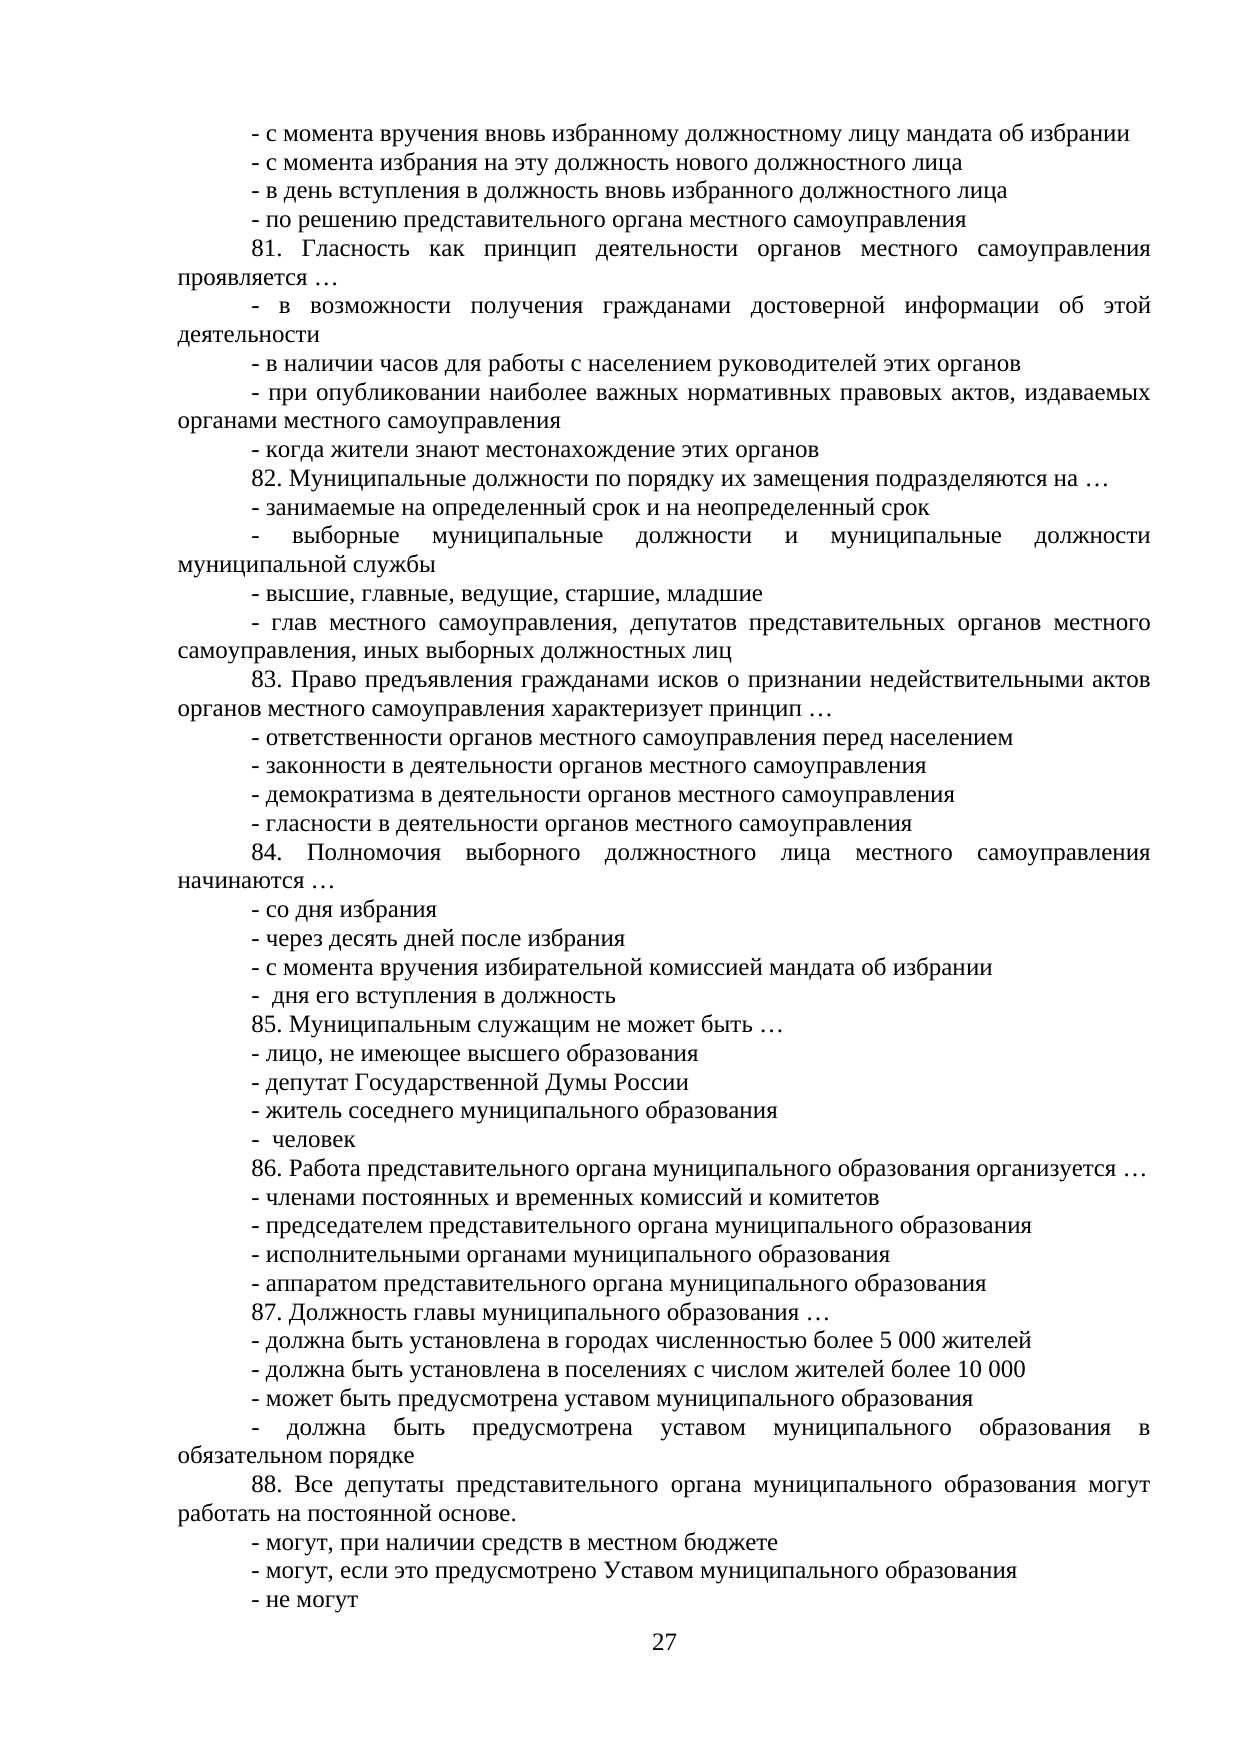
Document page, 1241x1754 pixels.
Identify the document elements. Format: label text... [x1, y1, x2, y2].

text - выборные муниципальные должности и муниципальные должности муниципальной службы [177, 521, 1152, 578]
text - не могут [177, 1584, 1152, 1613]
text - в возможности получения гражданами достоверной информации об этой деятельности [177, 291, 1152, 348]
text - ответственности органов местного самоуправления перед населением [177, 722, 1152, 751]
text - должна быть предусмотрена уставом муниципального образования в обязательном порядке [177, 1412, 1152, 1469]
text - могут, при наличии средств в местном бюджете [177, 1527, 1152, 1556]
text - законности в деятельности органов местного самоуправления [177, 751, 1152, 779]
text 82. Муниципальные должности по порядку их замещения подразделяются на … [177, 463, 1152, 492]
text 81. Гласность как принцип деятельности органов местного самоуправления проявляется … [177, 233, 1152, 291]
text - дня его вступления в должность [177, 981, 1152, 1009]
text 83. Право предъявления гражданами исков о признании недействительными актов органов местного самоуправления характеризует принцип … [177, 664, 1152, 722]
text - с момента вручения избирательной комиссией мандата об избрании [177, 952, 1152, 981]
text - могут, если это предусмотрено Уставом муниципального образования [177, 1556, 1152, 1584]
text - демократизма в деятельности органов местного самоуправления [177, 779, 1152, 808]
text - когда жители знают местонахождение этих органов [177, 434, 1152, 463]
text - в наличии часов для работы с населением руководителей этих органов [177, 348, 1152, 377]
text - гласности в деятельности органов местного самоуправления [177, 808, 1152, 837]
text - с момента избрания на эту должность нового должностного лица [177, 147, 1152, 176]
text - в день вступления в должность вновь избранного должностного лица [177, 176, 1152, 204]
text - житель соседнего муниципального образования [177, 1096, 1152, 1124]
text - занимаемые на определенный срок и на неопределенный срок [177, 492, 1152, 521]
text - депутат Государственной Думы России [177, 1067, 1152, 1096]
text - высшие, главные, ведущие, старшие, младшие [177, 578, 1152, 607]
text - исполнительными органами муниципального образования [177, 1239, 1152, 1268]
text - может быть предусмотрена уставом муниципального образования [177, 1383, 1152, 1412]
text - через десять дней после избрания [177, 923, 1152, 952]
text - должна быть установлена в поселениях с числом жителей более 10 000 [177, 1354, 1152, 1383]
text - со дня избрания [177, 894, 1152, 923]
text - членами постоянных и временных комиссий и комитетов [177, 1182, 1152, 1211]
text - человек [177, 1124, 1152, 1153]
text - глав местного самоуправления, депутатов представительных органов местного самоуправления, иных выборных должностных лиц [177, 607, 1152, 664]
text - должна быть установлена в городах численностью более 5 000 жителей [177, 1326, 1152, 1354]
text - по решению представительного органа местного самоуправления [177, 204, 1152, 233]
text - лицо, не имеющее высшего образования [177, 1038, 1152, 1067]
text - аппаратом представительного органа муниципального образования [177, 1268, 1152, 1297]
text 88. Все депутаты представительного органа муниципального образования могут работать на постоянной основе. [177, 1469, 1152, 1527]
text 84. Полномочия выборного должностного лица местного самоуправления начинаются … [177, 837, 1152, 894]
text - председателем представительного органа муниципального образования [177, 1211, 1152, 1239]
text - при опубликовании наиболее важных нормативных правовых актов, издаваемых органами местного самоуправления [177, 377, 1152, 434]
text - с момента вручения вновь избранному должностному лицу мандата об избрании [177, 118, 1152, 147]
text 85. Муниципальным служащим не может быть … [177, 1009, 1152, 1038]
text 87. Должность главы муниципального образования … [177, 1297, 1152, 1326]
text 86. Работа представительного органа муниципального образования организуется … [177, 1153, 1152, 1182]
